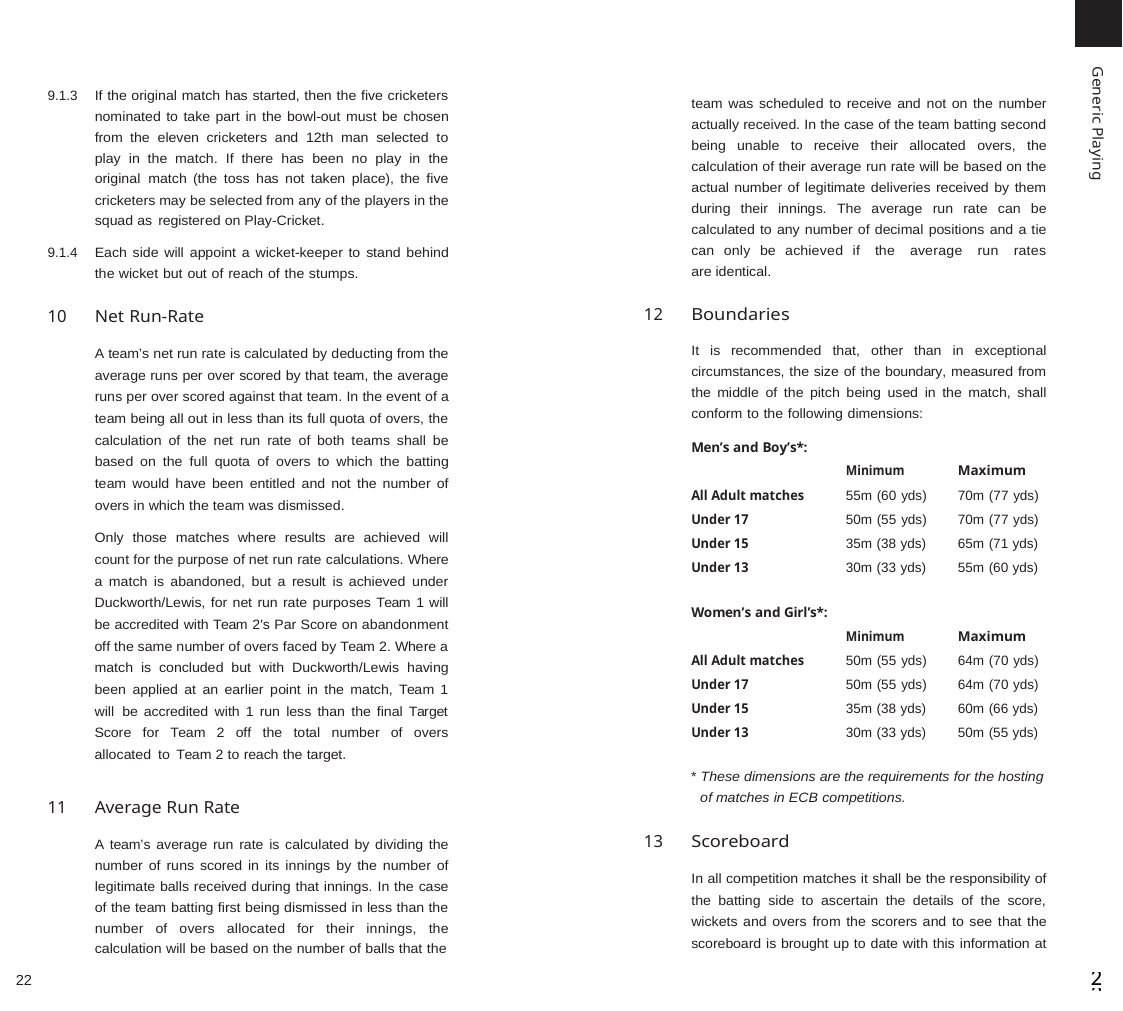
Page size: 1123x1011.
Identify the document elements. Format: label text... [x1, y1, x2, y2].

text * These dimensions are the requirements for the hosting of matches in ECB competitions. [691, 768, 1044, 805]
text team was scheduled to receive and not on the number actually received. In the case of the team batting second being unable to receive their allocated overs, the calculation of their average run rate will be based on the actual number of legitimate deliveries received by them during their innings. The average run rate can be calculated to any number of decimal positions and a tie can only be achieved if the average run rates are identical. [691, 96, 1046, 279]
subtitle Net Run-Rate [47, 304, 449, 327]
text Only those matches where results are achieved will count for the purpose of net run rate calculations. Where a match is abandoned, but a result is achieved under Duckworth/Lewis, for net run rate purposes Team 1 will be accredited with Team 2's Par Score on abandonment off the same number of overs faced by Team 2. Where a match is concluded but with Duckworth/Lewis having been applied at an earlier point in the match, Team 1 will be accredited with 1 run less than the final Target Score for Team 2 off the total number of overs allocated to Team 2 to reach the target. [94, 530, 449, 762]
text Under 13 30m (33 yds) 50m (55 yds) [691, 723, 1123, 742]
text It is recommended that, other than in exceptional circumstances, the size of the boundary, measured from the middle of the pitch being used in the match, shall conform to the following dimensions: [691, 343, 1046, 421]
text Women’s and Girl’s*: [691, 603, 1123, 621]
text Minimum Maximum All Adult matches 55m (60 yds) 70m (77 yds) Under 17 50m (55 yds) 70m (77 yds) [691, 461, 1040, 528]
subtitle Average Run Rate [47, 796, 449, 819]
text Men’s and Boy’s*: [691, 438, 1123, 456]
subtitle Scoreboard [644, 829, 1123, 852]
text A team’s average run rate is calculated by dividing the number of runs scored in its innings by the number of legitimate balls received during that innings. In the case of the team batting first being dismissed in less than the number of overs allocated for their innings, the calculation will be based on the number of balls that the [94, 837, 449, 957]
text Under 15 35m (38 yds) 60m (66 yds) [691, 699, 1123, 718]
list If the original match has started, then the five cricketers nominated to take part in the bowl-out must be chosen from the eleven cricketers and 12th man selected to play in the match. If there has been no play in the original match (the toss has not taken place), the five cricketers may be selected from any of the players in the squad as registered on Play-Cricket. [47, 87, 449, 229]
list Each side will appoint a wicket-keeper to stand behind the wicket but out of reach of the stumps. [47, 245, 449, 282]
text Under 15 35m (38 yds) 65m (71 yds) [691, 534, 1123, 553]
list Boundaries [644, 302, 1123, 325]
text Minimum Maximum All Adult matches 50m (55 yds) 64m (70 yds) Under 17 50m (55 yds) 64m (70 yds) [691, 627, 1040, 693]
text A team’s net run rate is calculated by deducting from the average runs per over scored by that team, the average runs per over scored against that team. In the event of a team being all out in less than its full quota of overs, the calculation of the net run rate of both teams shall be based on the full quota of overs to which the batting team would have been entitled and not the number of overs in which the team was dismissed. [94, 346, 449, 513]
text Under 13 30m (33 yds) 55m (60 yds) [691, 558, 1123, 576]
